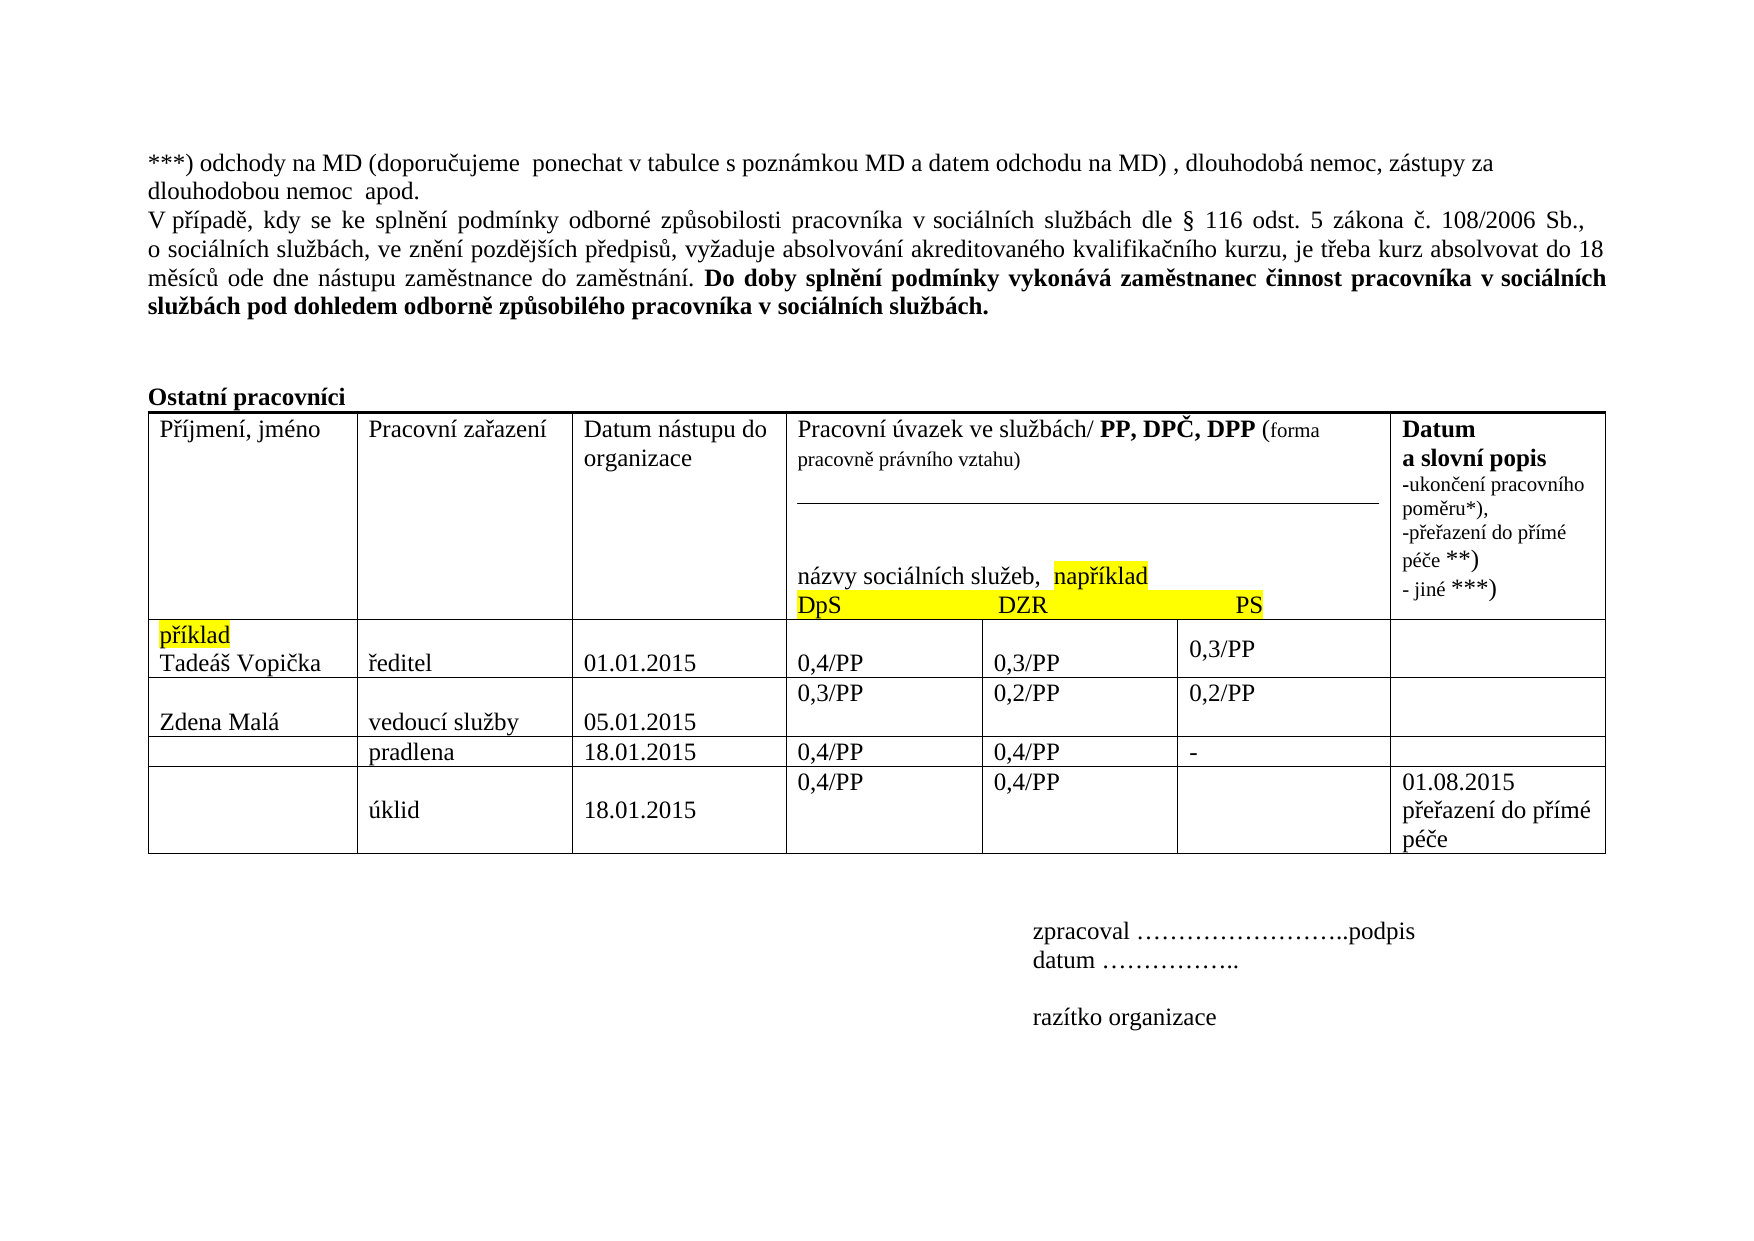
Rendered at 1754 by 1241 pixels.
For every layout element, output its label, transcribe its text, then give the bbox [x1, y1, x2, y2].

table_cell 0,4/PP [787, 620, 982, 677]
text datum …………….. [959, 945, 1606, 974]
table_cell 0,3/PP [787, 678, 982, 736]
table_cell příklad Tadeáš Vopička [149, 620, 357, 677]
table_cell [1391, 737, 1605, 766]
table_cell - [1178, 737, 1390, 766]
table_cell pradlena [358, 737, 572, 766]
table_cell 0,3/PP [983, 620, 1177, 677]
table_cell 0,4/PP [983, 737, 1177, 766]
table_header Pracovní zařazení [358, 414, 572, 619]
table_cell [149, 767, 357, 853]
table_header Příjmení, jméno [149, 414, 357, 619]
table_cell 0,2/PP [1178, 678, 1390, 736]
table_cell 01.08.2015 přeřazení do přímé péče [1391, 767, 1605, 853]
table_header Datum a slovní popis -ukončení pracovního poměru*), -přeřazení do přímé péče **) - jiné ***) [1391, 414, 1605, 619]
table_cell [1391, 678, 1605, 736]
table_cell 0,4/PP [787, 767, 982, 853]
table_cell 18.01.2015 [573, 737, 786, 766]
table_cell 0,3/PP [1178, 620, 1390, 677]
table_cell [149, 737, 357, 766]
table_cell 0,2/PP [983, 678, 1177, 736]
table_cell 0,4/PP [787, 737, 982, 766]
table_cell ředitel [358, 620, 572, 677]
table_cell 01.01.2015 [573, 620, 786, 677]
table_cell vedoucí služby [358, 678, 572, 736]
text razítko organizace [959, 1002, 1606, 1031]
text Ostatní pracovníci [148, 382, 1606, 411]
table_cell [1391, 620, 1605, 677]
table_cell 0,4/PP [983, 767, 1177, 853]
table_cell Zdena Malá [149, 678, 357, 736]
table_cell 18.01.2015 [573, 767, 786, 853]
text ***) odchody na MD (doporučujeme ponechat v tabulce s poznámkou MD a datem odchodu na MD) , dlouhodobá nemoc, zástupy za dlouhodobou nemoc apod. [148, 148, 1606, 205]
table_header Pracovní úvazek ve službách/ PP, DPČ, DPP (forma pracovně právního vztahu) názvy sociálních služeb, například DpS DZR PS [787, 414, 1390, 619]
table_cell úklid [358, 767, 572, 853]
table_cell 05.01.2015 [573, 678, 786, 736]
text zpracoval ……………………..podpis [148, 916, 1606, 945]
table_header Datum nástupu do organizace [573, 414, 786, 619]
text V případě, kdy se ke splnění podmínky odborné způsobilosti pracovníka v sociálních službách dle § 116 odst. 5 zákona č. 108/2006 Sb., o sociálních službách, ve znění pozdějších předpisů, vyžaduje absolvování akreditovaného kvalifikačního kurzu, je třeba kurz absolvovat do 18 měsíců ode dne nástupu zaměstnance do zaměstnání. Do doby splnění podmínky vykonává zaměstnanec činnost pracovníka v sociálních službách pod dohledem odborně způsobilého pracovníka v sociálních službách. [148, 205, 1606, 349]
table_cell [1178, 767, 1390, 853]
